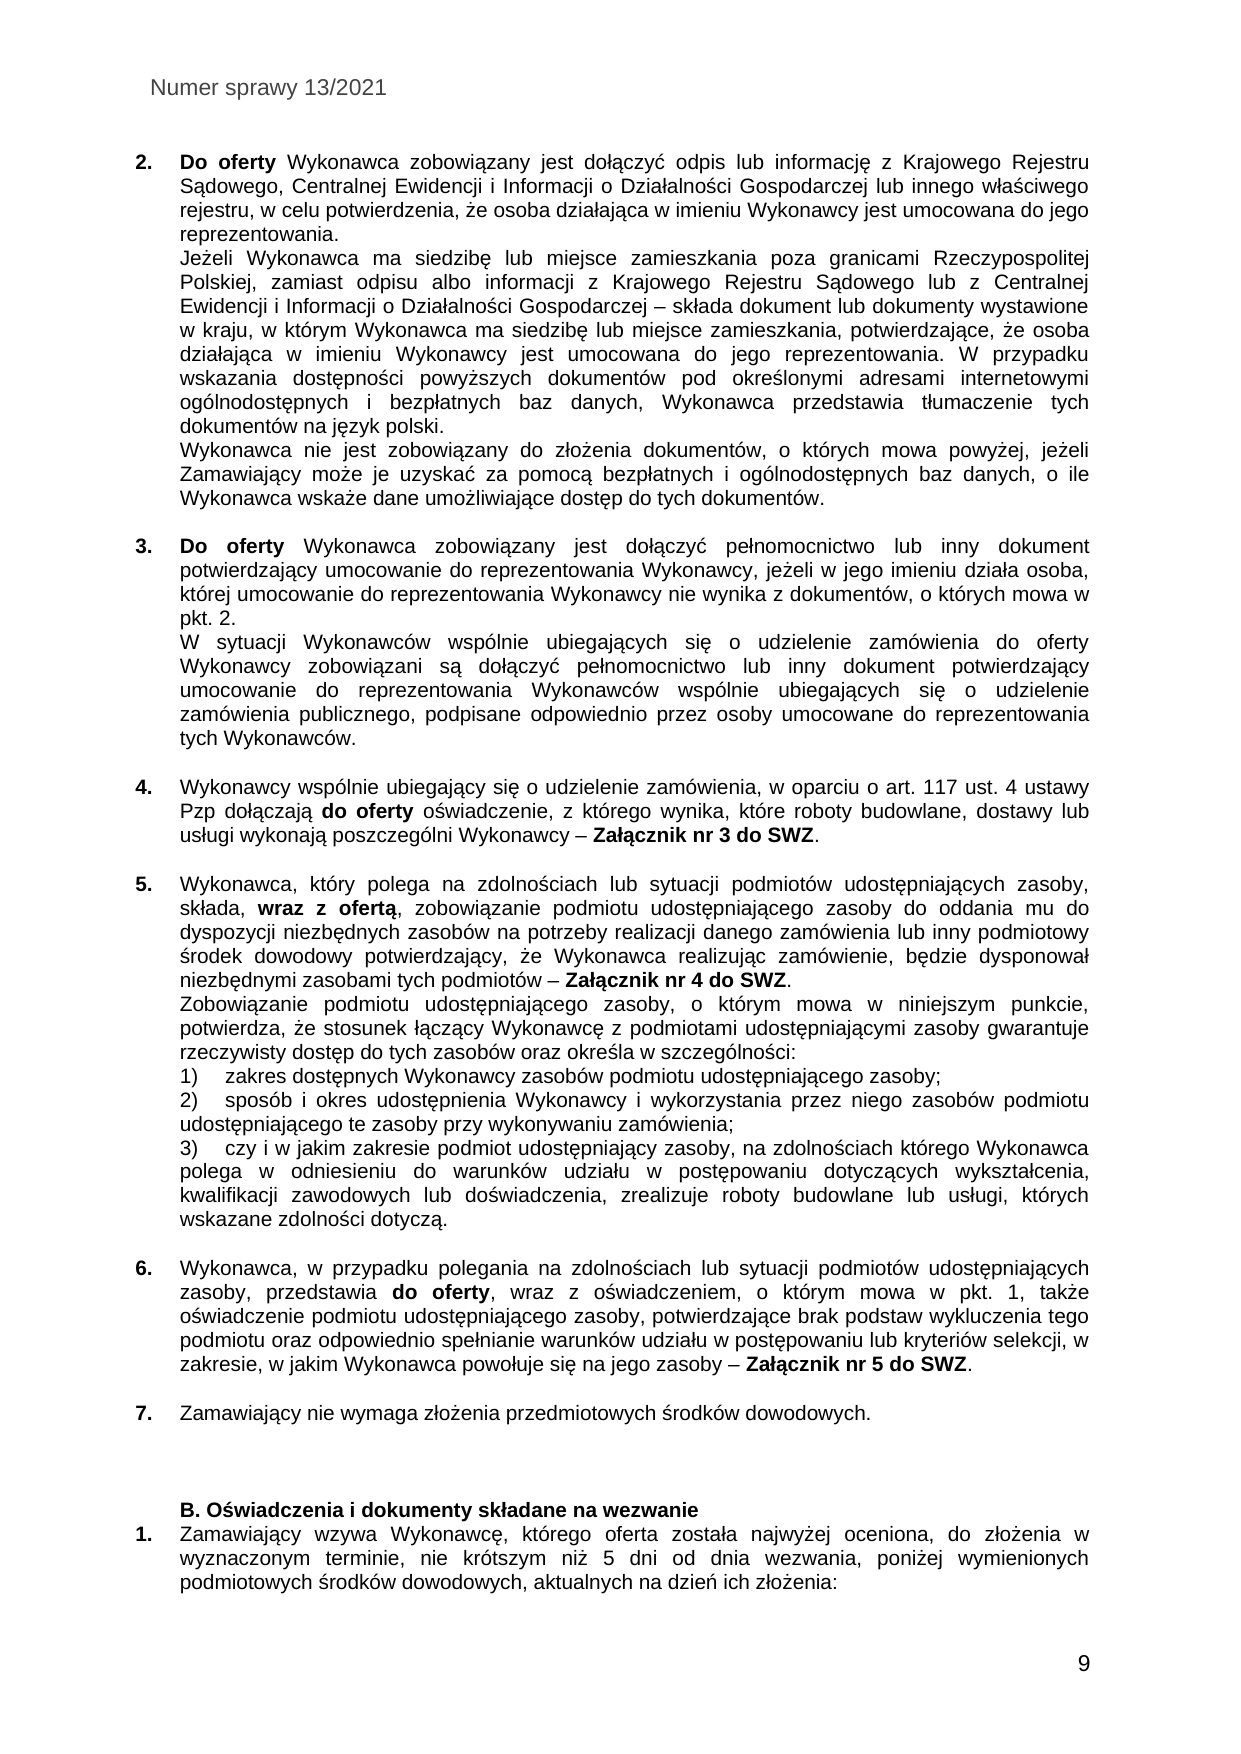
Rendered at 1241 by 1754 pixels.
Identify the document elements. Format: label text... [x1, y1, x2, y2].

text 2) sposób i okres udostępnienia Wykonawcy i wykorzystania przez niego zasobów podmiotu udostępniającego te zasoby przy wykonywaniu zamówienia; [179, 1087, 1090, 1135]
text W sytuacji Wykonawców wspólnie ubiegających się o udzielenie zamówienia do oferty Wykonawcy zobowiązani są dołączyć pełnomocnictwo lub inny dokument potwierdzający umocowanie do reprezentowania Wykonawców wspólnie ubiegających się o udzielenie zamówienia publicznego, podpisane odpowiednio przez osoby umocowane do reprezentowania tych Wykonawców. [179, 630, 1090, 750]
text B. Oświadczenia i dokumenty składane na wezwanie [179, 1498, 1090, 1522]
list Zamawiający wzywa Wykonawcę, którego oferta została najwyżej oceniona, do złożenia w wyznaczonym terminie, nie krótszym niż 5 dni od dnia wezwania, poniżej wymienionych podmiotowych środków dowodowych, aktualnych na dzień ich złożenia: [135, 1522, 1090, 1594]
text Wykonawca nie jest zobowiązany do złożenia dokumentów, o których mowa powyżej, jeżeli Zamawiający może je uzyskać za pomocą bezpłatnych i ogólnodostępnych baz danych, o ile Wykonawca wskaże dane umożliwiające dostęp do tych dokumentów. [179, 437, 1090, 509]
list Wykonawcy wspólnie ubiegający się o udzielenie zamówienia, w oparciu o art. 117 ust. 4 ustawy Pzp dołączają do oferty oświadczenie, z którego wynika, które roboty budowlane, dostawy lub usługi wykonają poszczególni Wykonawcy – Załącznik nr 3 do SWZ. [135, 775, 1090, 847]
text 1) zakres dostępnych Wykonawcy zasobów podmiotu udostępniającego zasoby; [179, 1063, 1090, 1087]
text 3) czy i w jakim zakresie podmiot udostępniający zasoby, na zdolnościach którego Wykonawca polega w odniesieniu do warunków udziału w postępowaniu dotyczących wykształcenia, kwalifikacji zawodowych lub doświadczenia, zrealizuje roboty budowlane lub usługi, których wskazane zdolności dotyczą. [179, 1135, 1090, 1231]
text Zobowiązanie podmiotu udostępniającego zasoby, o którym mowa w niniejszym punkcie, potwierdza, że stosunek łączący Wykonawcę z podmiotami udostępniającymi zasoby gwarantuje rzeczywisty dostęp do tych zasobów oraz określa w szczególności: [179, 992, 1090, 1063]
list Wykonawca, w przypadku polegania na zdolnościach lub sytuacji podmiotów udostępniających zasoby, przedstawia do oferty, wraz z oświadczeniem, o którym mowa w pkt. 1, także oświadczenie podmiotu udostępniającego zasoby, potwierdzające brak podstaw wykluczenia tego podmiotu oraz odpowiednio spełnianie warunków udziału w postępowaniu lub kryteriów selekcji, w zakresie, w jakim Wykonawca powołuje się na jego zasoby – Załącznik nr 5 do SWZ. [135, 1256, 1090, 1376]
list Zamawiający nie wymaga złożenia przedmiotowych środków dowodowych. [135, 1401, 1090, 1425]
list Do oferty Wykonawca zobowiązany jest dołączyć pełnomocnictwo lub inny dokument potwierdzający umocowanie do reprezentowania Wykonawcy, jeżeli w jego imieniu działa osoba, której umocowanie do reprezentowania Wykonawcy nie wynika z dokumentów, o których mowa w pkt. 2. [135, 534, 1090, 630]
text Jeżeli Wykonawca ma siedzibę lub miejsce zamieszkania poza granicami Rzeczypospolitej Polskiej, zamiast odpisu albo informacji z Krajowego Rejestru Sądowego lub z Centralnej Ewidencji i Informacji o Działalności Gospodarczej – składa dokument lub dokumenty wystawione w kraju, w którym Wykonawca ma siedzibę lub miejsce zamieszkania, potwierdzające, że osoba działająca w imieniu Wykonawcy jest umocowana do jego reprezentowania. W przypadku wskazania dostępności powyższych dokumentów pod określonymi adresami internetowymi ogólnodostępnych i bezpłatnych baz danych, Wykonawca przedstawia tłumaczenie tych dokumentów na język polski. [179, 246, 1090, 437]
list Wykonawca, który polega na zdolnościach lub sytuacji podmiotów udostępniających zasoby, składa, wraz z ofertą, zobowiązanie podmiotu udostępniającego zasoby do oddania mu do dyspozycji niezbędnych zasobów na potrzeby realizacji danego zamówienia lub inny podmiotowy środek dowodowy potwierdzający, że Wykonawca realizując zamówienie, będzie dysponował niezbędnymi zasobami tych podmiotów – Załącznik nr 4 do SWZ. [135, 872, 1090, 992]
list Do oferty Wykonawca zobowiązany jest dołączyć odpis lub informację z Krajowego Rejestru Sądowego, Centralnej Ewidencji i Informacji o Działalności Gospodarczej lub innego właściwego rejestru, w celu potwierdzenia, że osoba działająca w imieniu Wykonawcy jest umocowana do jego reprezentowania. [135, 150, 1090, 246]
